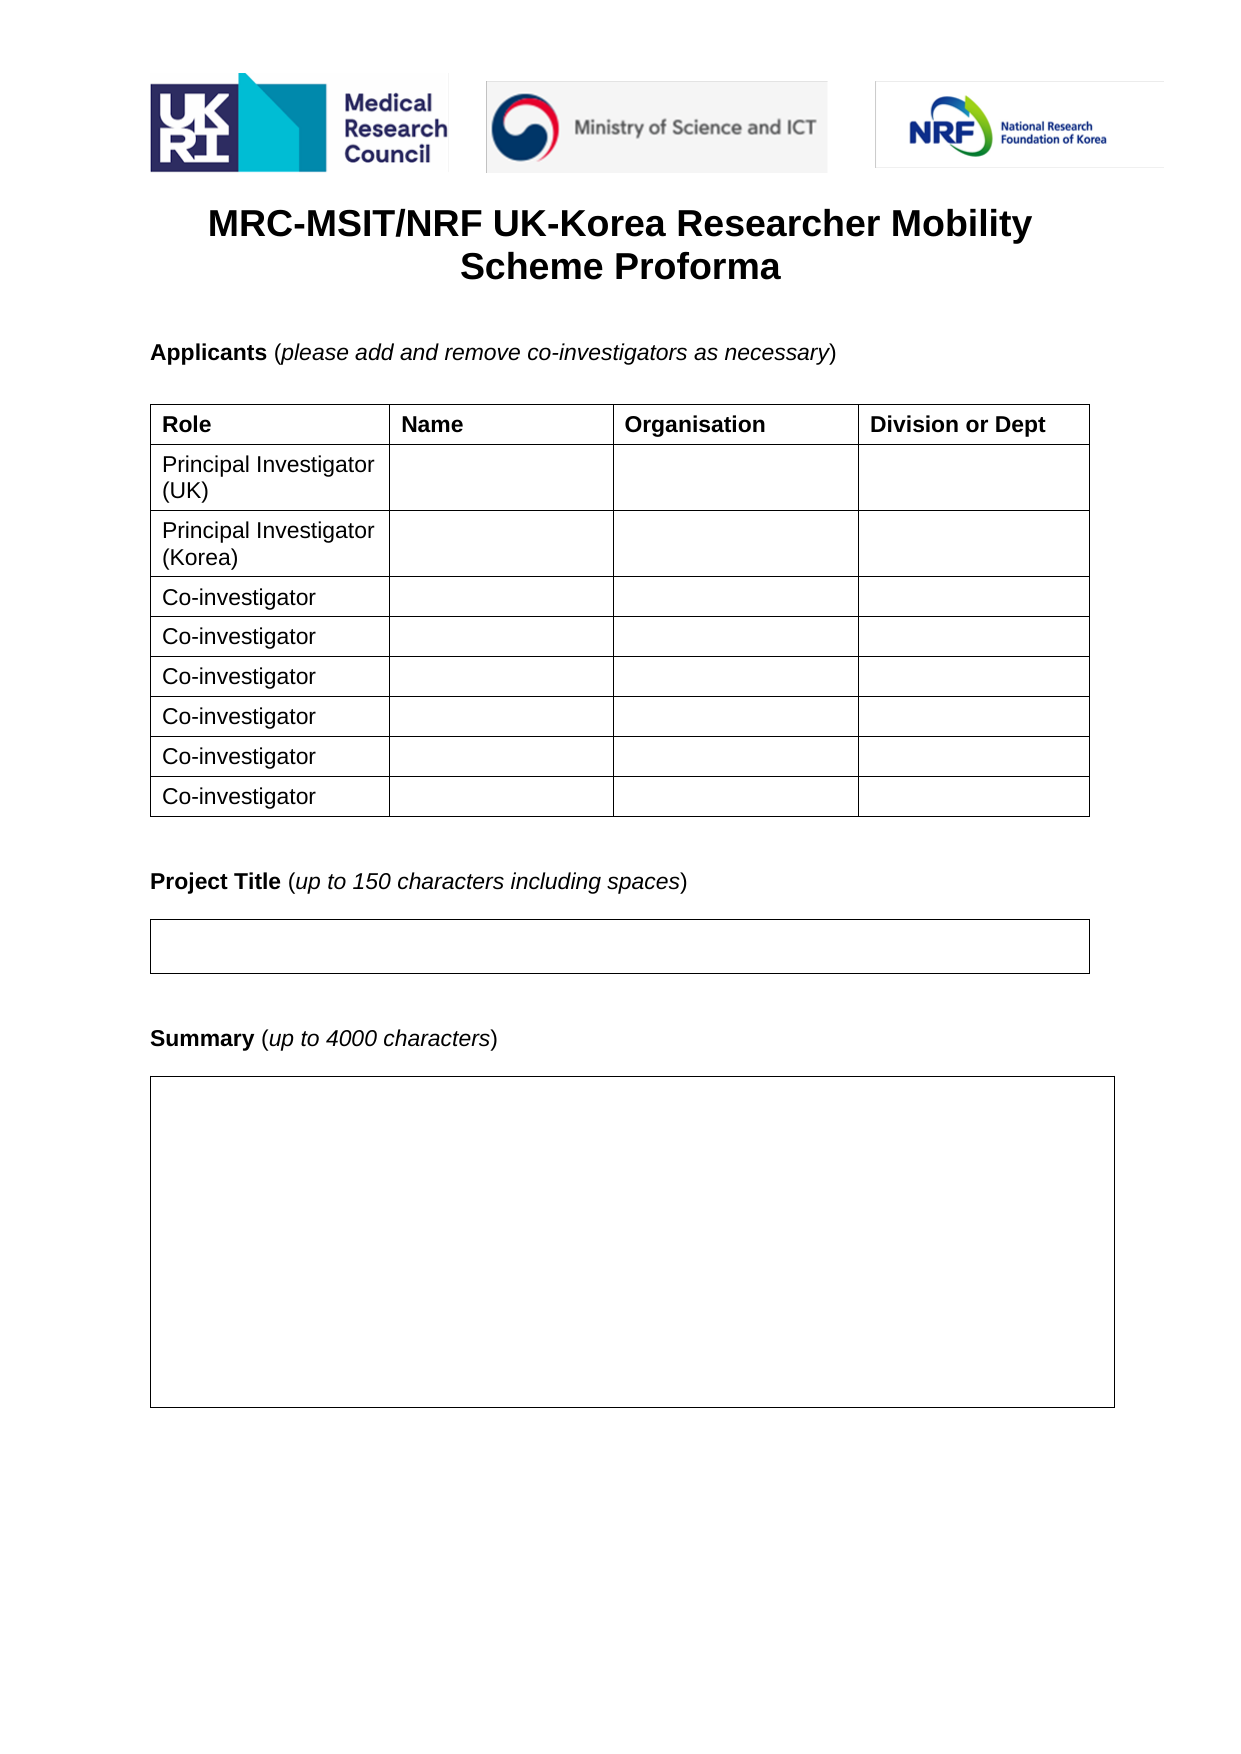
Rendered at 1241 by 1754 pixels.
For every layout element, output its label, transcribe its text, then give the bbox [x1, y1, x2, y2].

table_cell [859, 697, 1089, 736]
table_cell Co-investigator [151, 657, 389, 696]
table_cell [859, 511, 1089, 576]
text Summary (up to 4000 characters) [150, 1024, 1090, 1051]
text MRC-MSIT/NRF UK-Korea Researcher Mobility Scheme Proforma [150, 201, 1090, 287]
table_cell Principal Investigator (UK) [151, 445, 389, 510]
table_header [151, 1077, 1114, 1407]
table_cell Co-investigator [151, 737, 389, 776]
table_cell [390, 577, 613, 616]
table_cell [614, 697, 858, 736]
table_cell [390, 617, 613, 656]
table_cell [614, 737, 858, 776]
table_cell Co-investigator [151, 697, 389, 736]
table_cell [614, 445, 858, 510]
table_cell [390, 737, 613, 776]
table_cell [390, 777, 613, 816]
table_cell Principal Investigator (Korea) [151, 511, 389, 576]
table_cell [859, 577, 1089, 616]
table_cell [614, 657, 858, 696]
table_cell Co-investigator [151, 577, 389, 616]
table_cell [859, 657, 1089, 696]
table_cell [614, 777, 858, 816]
picture [150, 73, 1164, 173]
table_cell [614, 511, 858, 576]
table_cell [859, 445, 1089, 510]
table_cell [390, 511, 613, 576]
table_cell [859, 617, 1089, 656]
table_header Name [390, 405, 613, 444]
table_cell [859, 737, 1089, 776]
table_cell [614, 617, 858, 656]
text Project Title (up to 150 characters including spaces) [150, 868, 1090, 894]
table_header [151, 920, 1089, 972]
table_cell Co-investigator [151, 617, 389, 656]
table_cell [859, 777, 1089, 816]
table_cell [390, 697, 613, 736]
text Applicants (please add and remove co-investigators as necessary) [150, 338, 1090, 365]
table_header Division or Dept [859, 405, 1089, 444]
table_header Role [151, 405, 389, 444]
table_header Organisation [614, 405, 858, 444]
table_cell [390, 445, 613, 510]
table_cell [390, 657, 613, 696]
table_cell Co-investigator [151, 777, 389, 816]
table_cell [614, 577, 858, 616]
